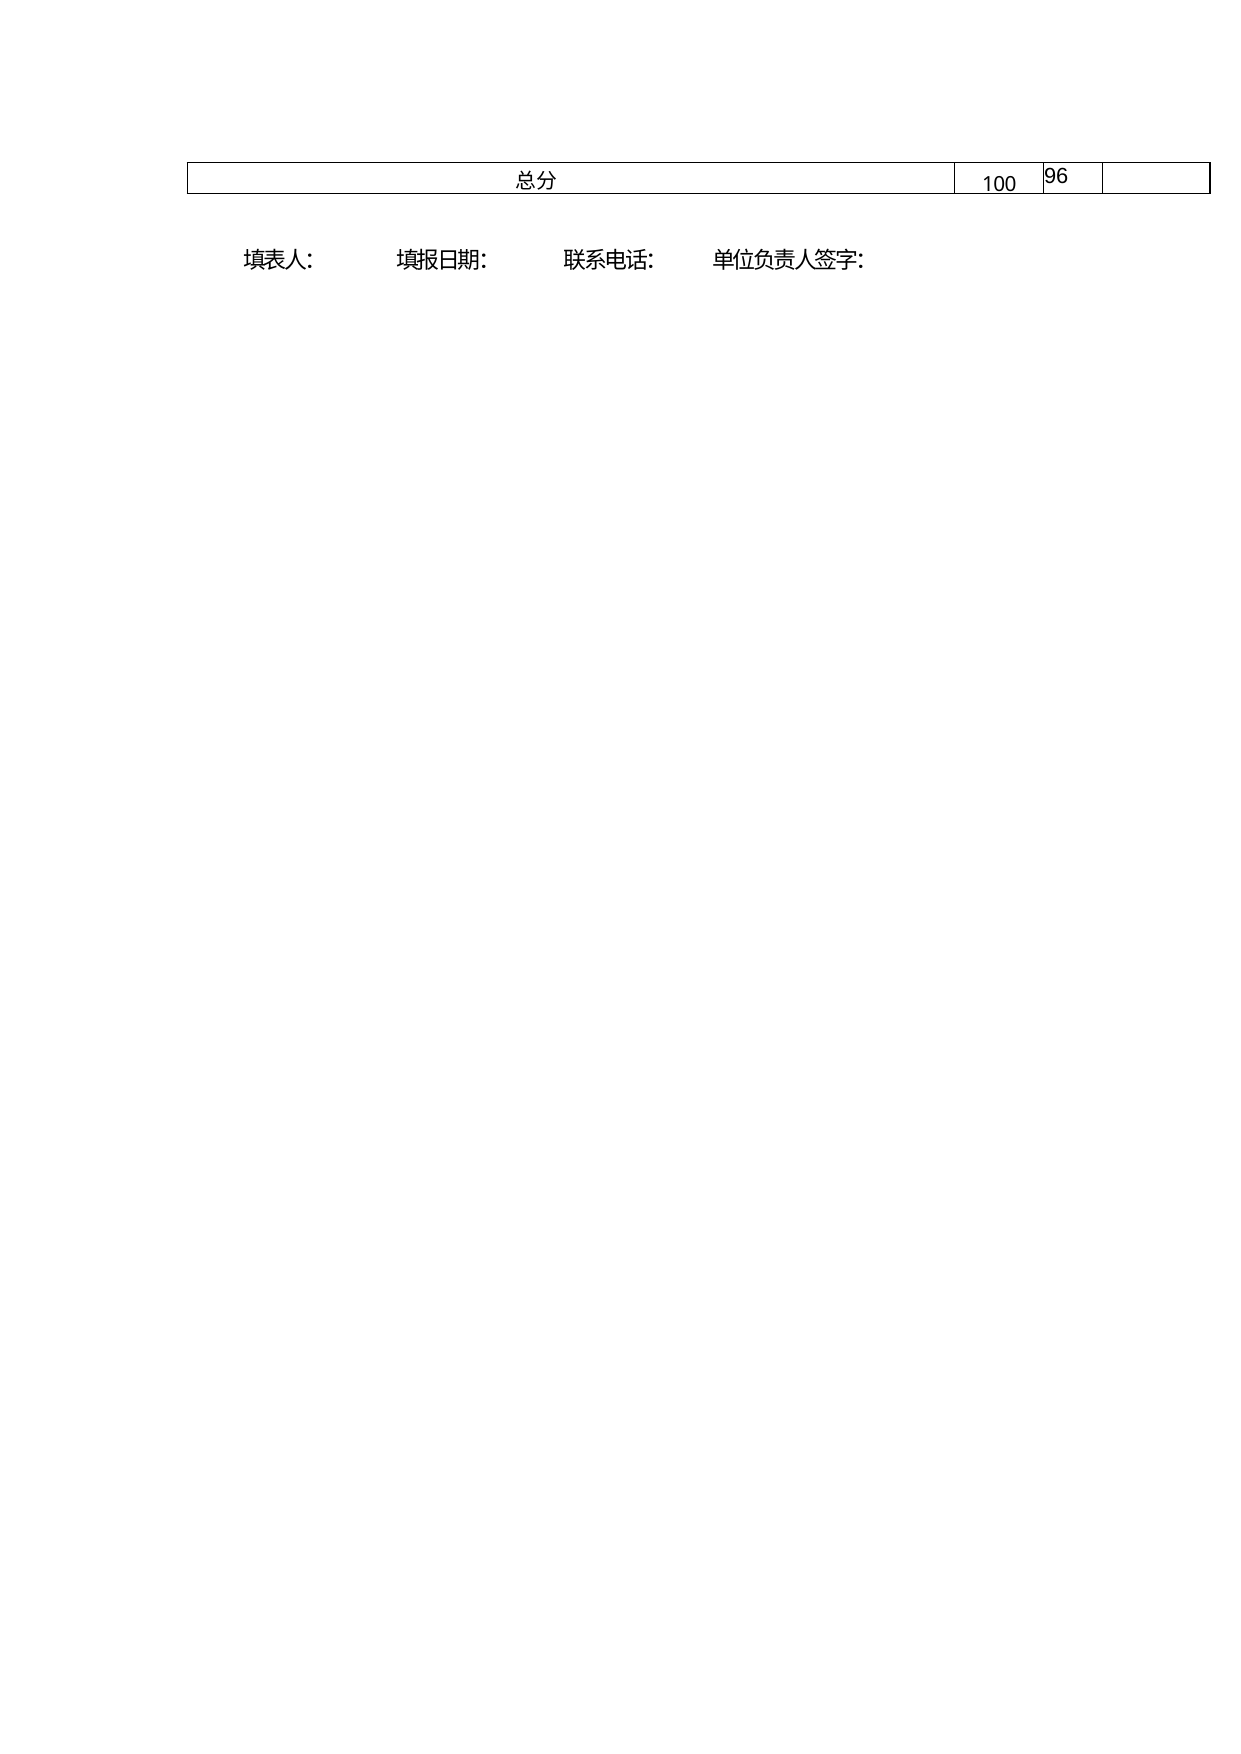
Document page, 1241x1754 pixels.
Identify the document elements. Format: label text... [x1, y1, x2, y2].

table_cell 100 [955, 163, 1043, 193]
table_cell 总分 [188, 163, 954, 193]
table_cell [1103, 163, 1209, 193]
table_cell 96 [1044, 163, 1102, 193]
text 填表人： 填报日期： 联系电话： 单位负责人签字： [243, 244, 1053, 274]
